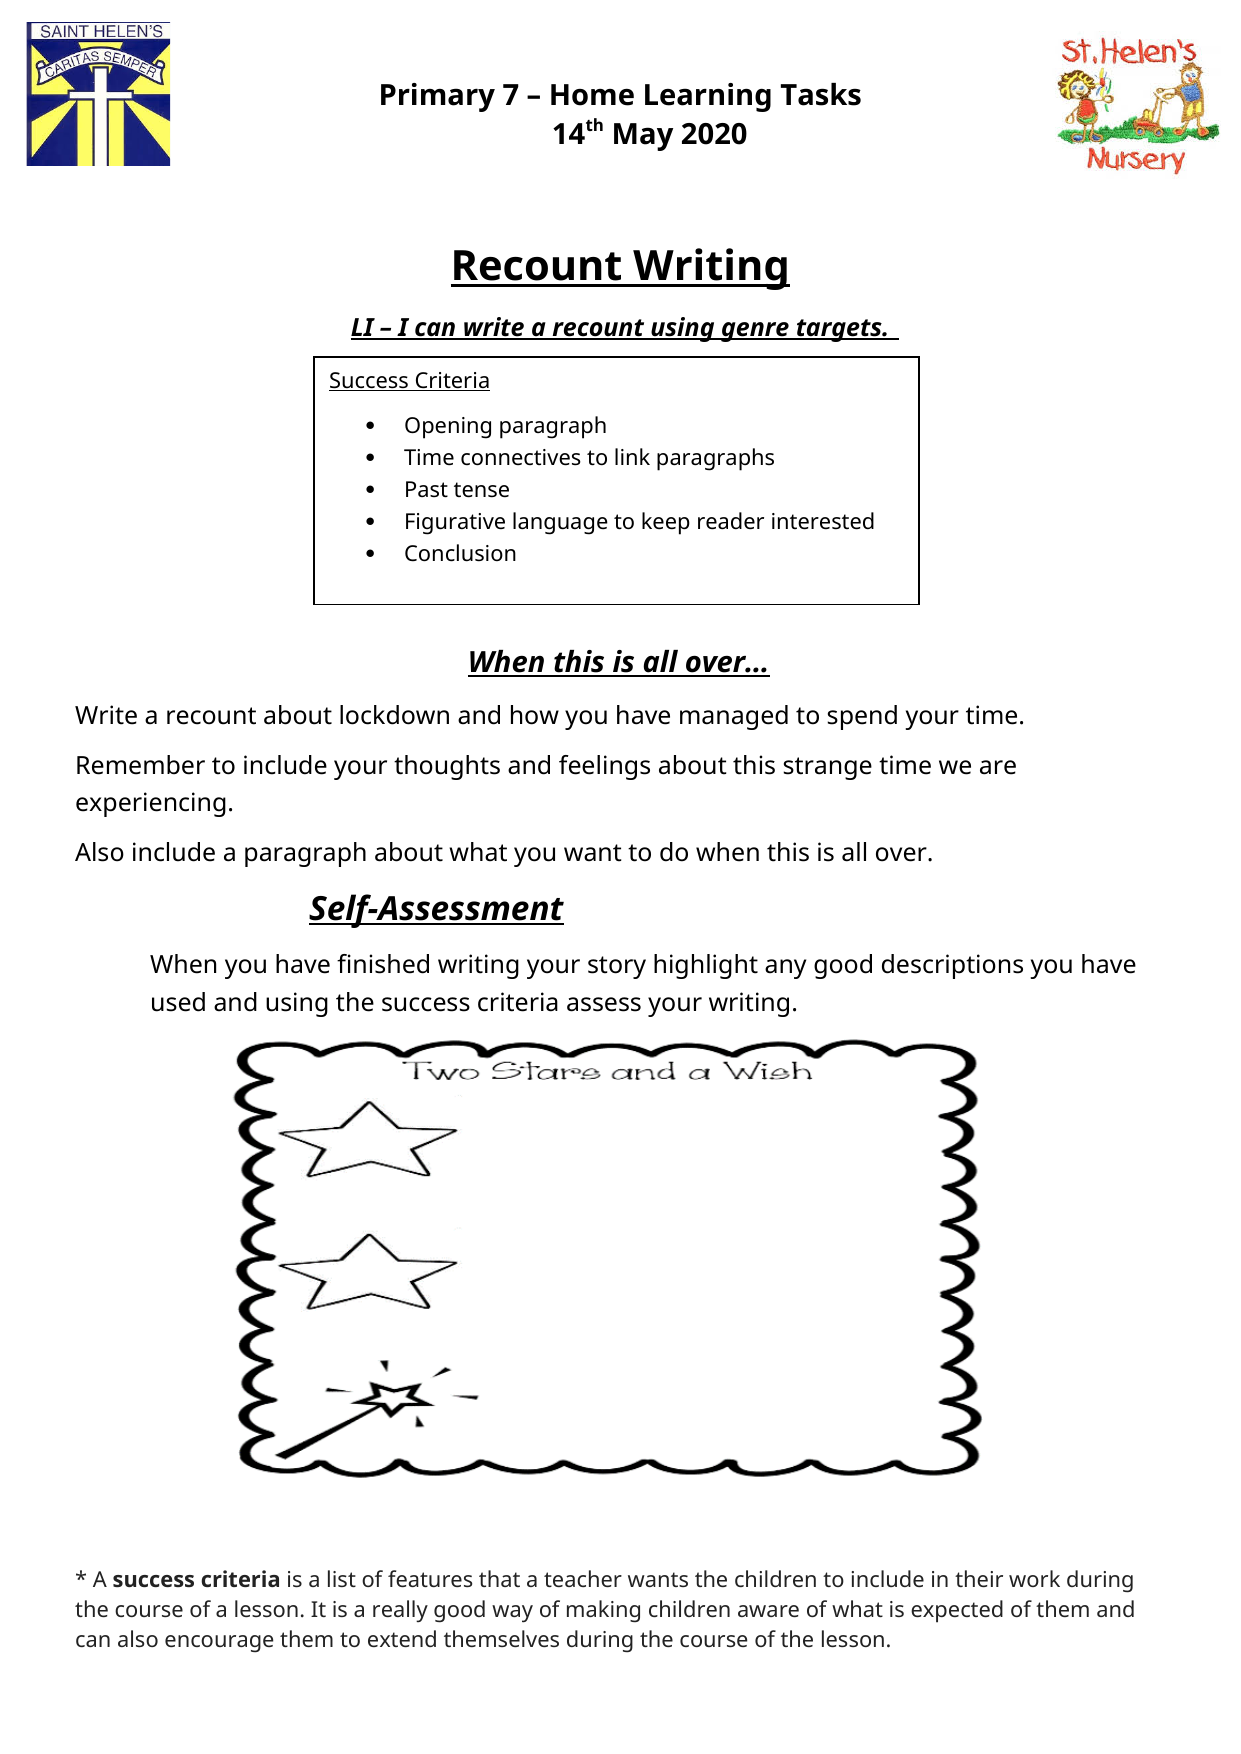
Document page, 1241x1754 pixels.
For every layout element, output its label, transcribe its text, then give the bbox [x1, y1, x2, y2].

picture [26, 22, 171, 166]
picture [1051, 31, 1221, 179]
list When you have finished writing your story highlight any good descriptions you have used and using the success criteria assess your writing. [150, 947, 1165, 1018]
text Also include a paragraph about what you want to do when this is all over. [75, 835, 1165, 869]
text Write a recount about lockdown and how you have managed to spend your time. [75, 698, 1165, 732]
text When this is all over… [75, 641, 1165, 681]
text Self-Assessment [75, 885, 1165, 930]
text Remember to include your thoughts and feelings about this strange time we are experiencing. [75, 747, 1165, 819]
picture [221, 1035, 997, 1478]
list LI – I can write a recount using genre targets. [75, 310, 1165, 344]
text Recount Writing [75, 236, 1165, 293]
